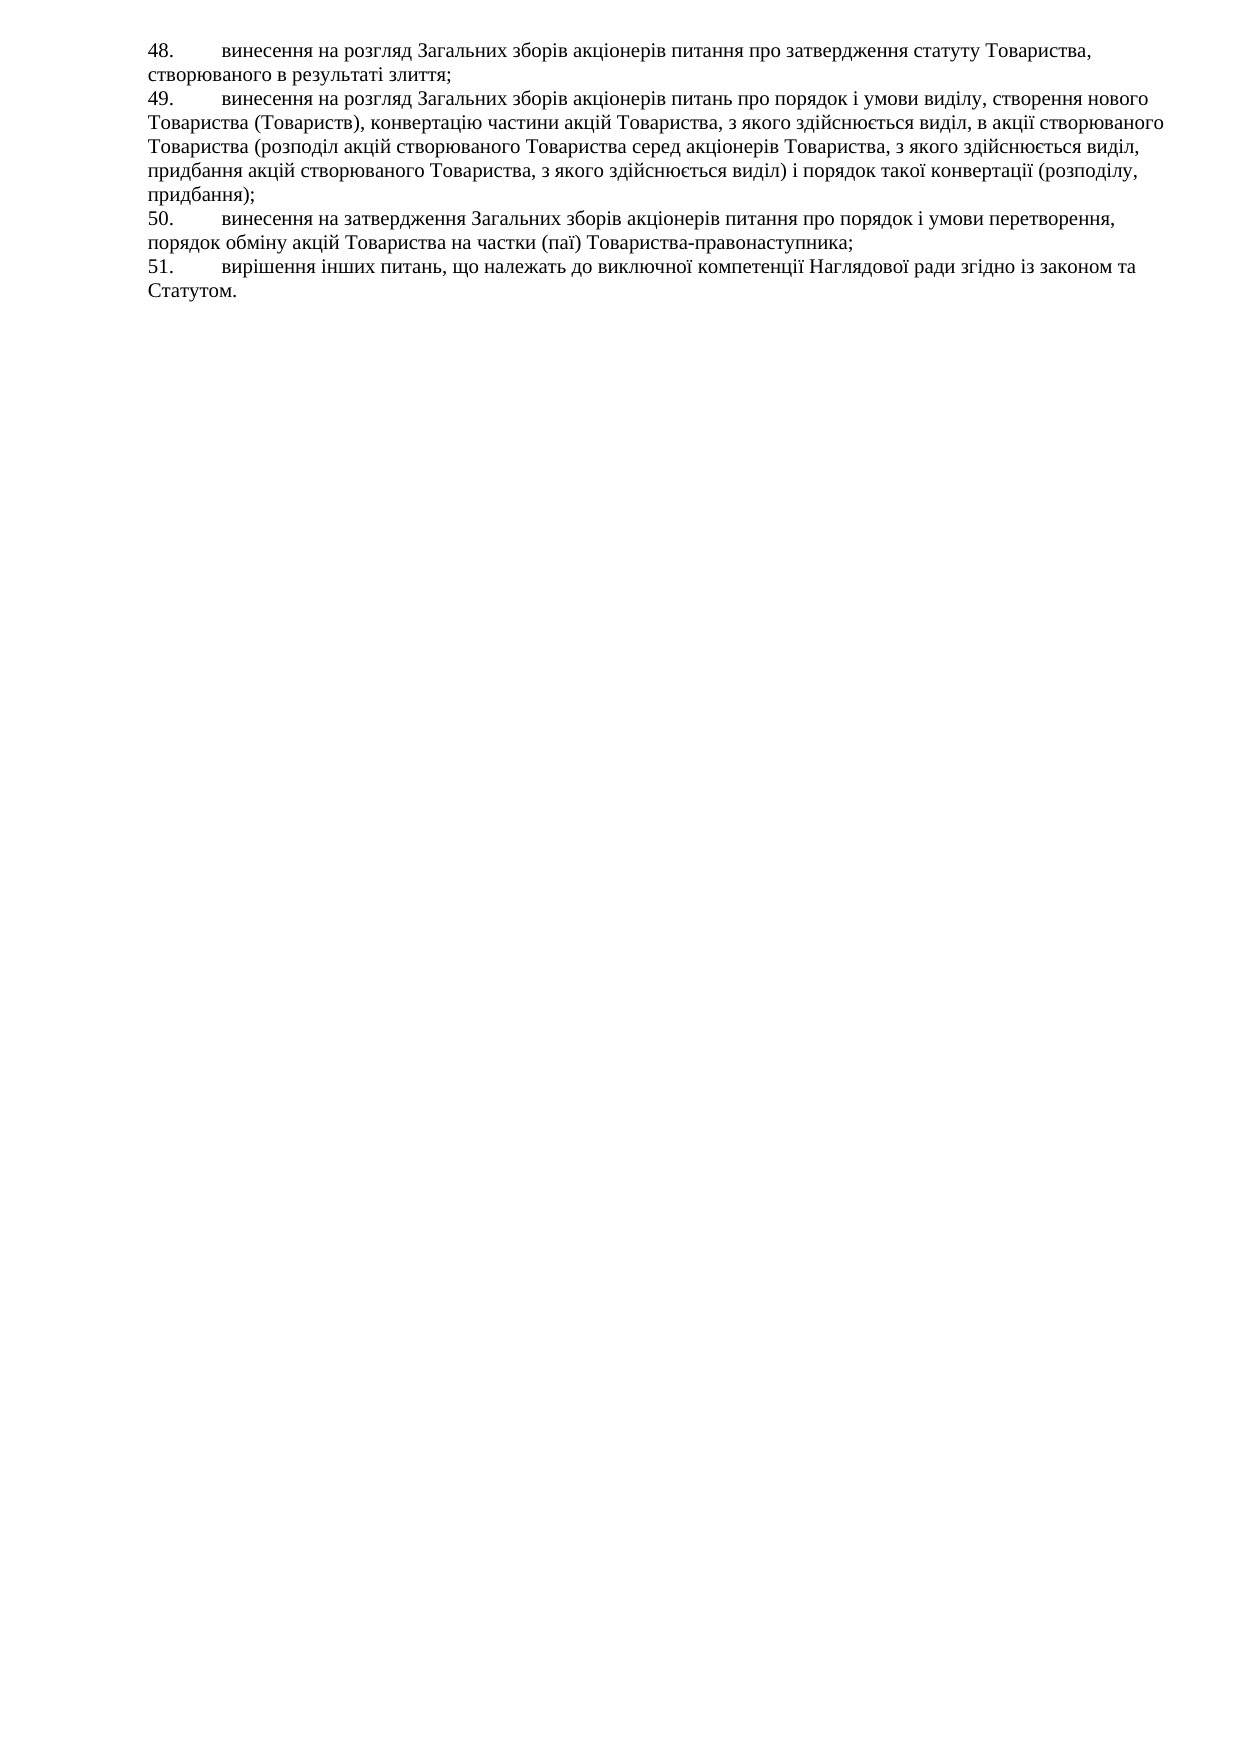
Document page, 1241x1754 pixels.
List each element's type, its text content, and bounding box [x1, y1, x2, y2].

text 48. винесення на розгляд Загальних зборів акціонерів питання про затвердження статуту Товариства, створюваного в результаті злиття; [148, 38, 1181, 86]
text 49. винесення на розгляд Загальних зборів акціонерів питань про порядок і умови виділу, створення нового Товариства (Товариств), конвертацію частини акцій Товариства, з якого здійснюється виділ, в акції створюваного Товариства (розподіл акцій створюваного Товариства серед акціонерів Товариства, з якого здійснюється виділ, придбання акцій створюваного Товариства, з якого здійснюється виділ) і порядок такої конвертації (розподілу, придбання); [148, 86, 1181, 206]
text 50. винесення на затвердження Загальних зборів акціонерів питання про порядок і умови перетворення, порядок обміну акцій Товариства на частки (паї) Товариства-правонаступника; [148, 206, 1181, 254]
text 51. вирішення інших питань, що належать до виключної компетенції Наглядової ради згідно із законом та Статутом. [148, 254, 1181, 302]
